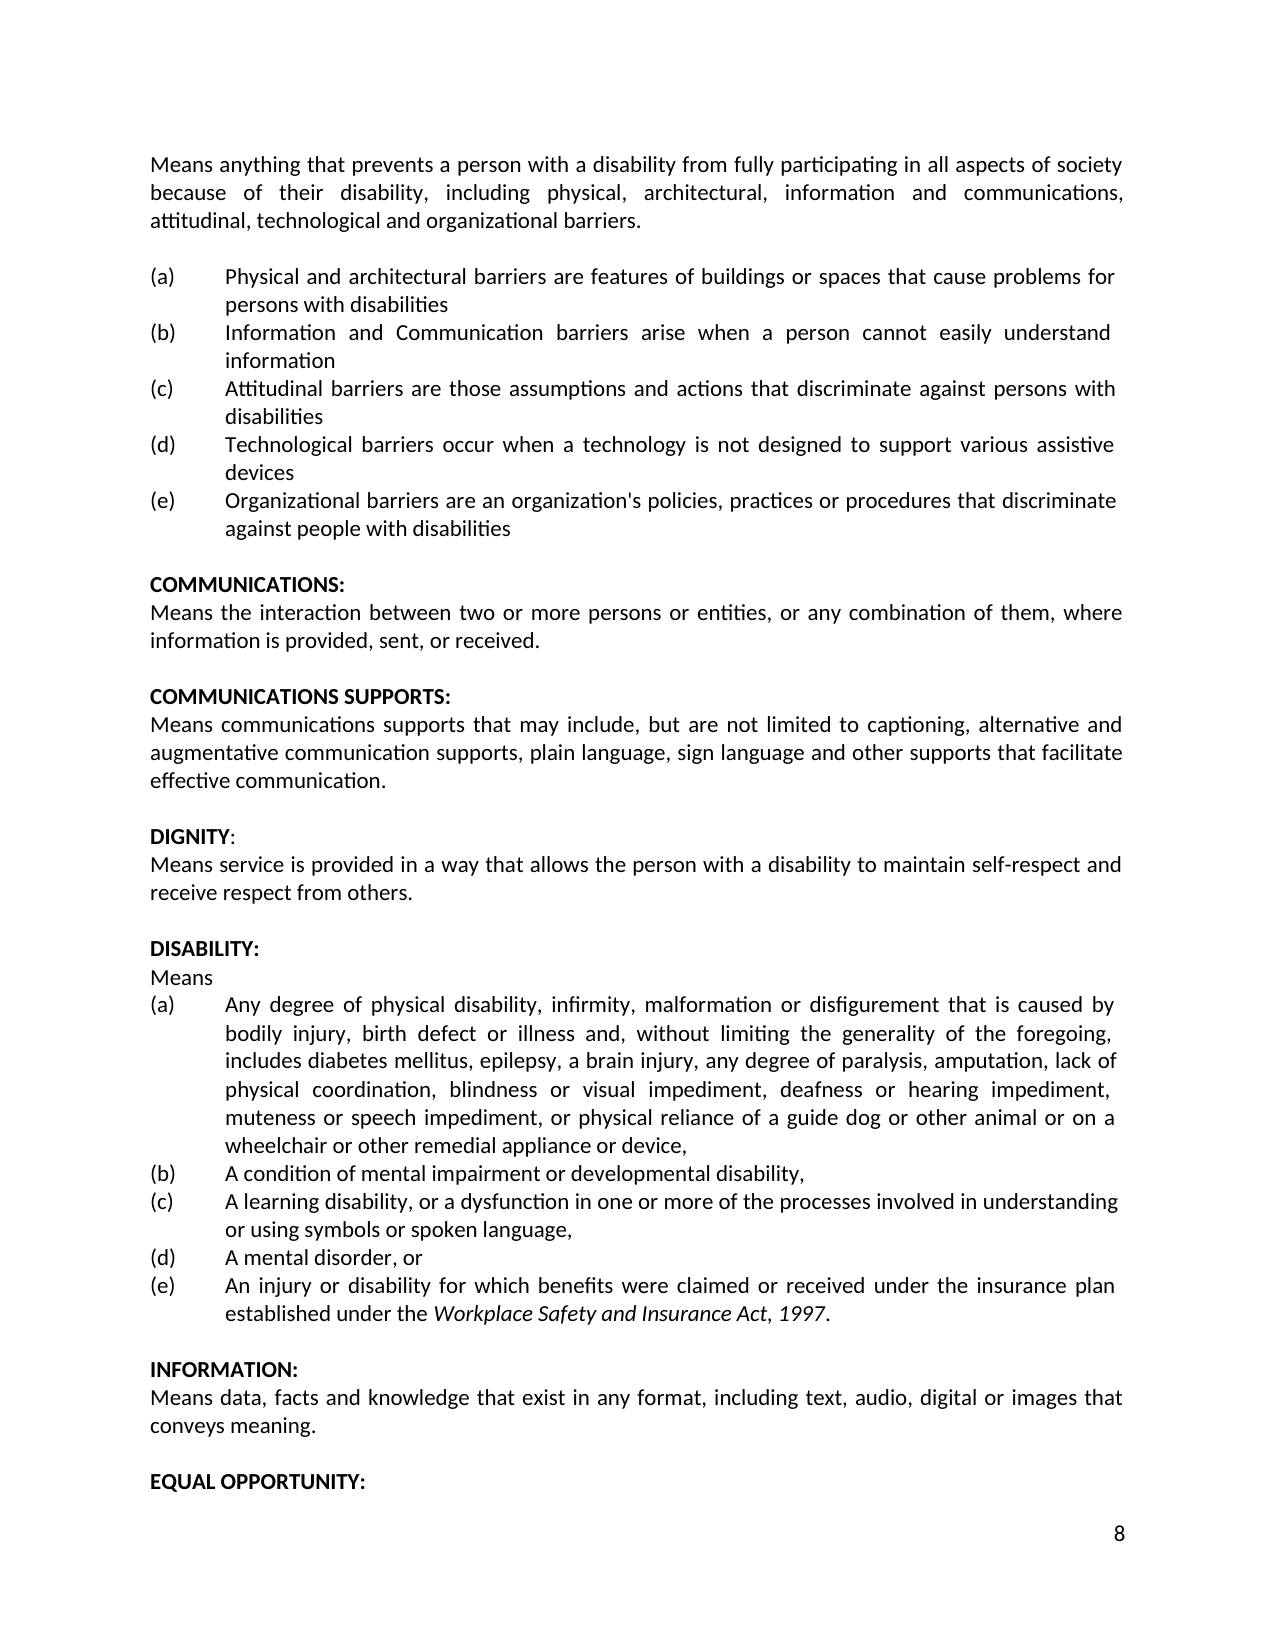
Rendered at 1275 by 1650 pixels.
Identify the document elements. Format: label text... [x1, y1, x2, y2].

text COMMUNICATIONS SUPPORTS: [150, 682, 1125, 710]
text Means the interaction between two or more persons or entities, or any combination of them, where information is provided, sent, or received. [150, 598, 1125, 654]
text COMMUNICATIONS: [150, 570, 1125, 598]
text (a) Physical and architectural barriers are features of buildings or spaces that cause problems for persons with disabilities [150, 262, 1125, 318]
text DIGNITY: [150, 822, 1125, 851]
text (c) A learning disability, or a dysfunction in one or more of the processes involved in understanding or using symbols or spoken language, [150, 1187, 1125, 1243]
text Means service is provided in a way that allows the person with a disability to maintain self-respect and receive respect from others. [150, 851, 1125, 907]
text (c) Attitudinal barriers are those assumptions and actions that discriminate against persons with disabilities [150, 374, 1125, 430]
text Means communications supports that may include, but are not limited to captioning, alternative and augmentative communication supports, plain language, sign language and other supports that facilitate effective communication. [150, 710, 1125, 794]
text Means anything that prevents a person with a disability from fully participating in all aspects of society because of their disability, including physical, architectural, information and communications, attitudinal, technological and organizational barriers. [150, 150, 1125, 234]
text (e) An injury or disability for which benefits were claimed or received under the insurance plan established under the Workplace Safety and Insurance Act, 1997. [150, 1271, 1125, 1327]
text Means data, facts and knowledge that exist in any format, including text, audio, digital or images that conveys meaning. [150, 1383, 1125, 1439]
text (e) Organizational barriers are an organization's policies, practices or procedures that discriminate against people with disabilities [150, 486, 1125, 542]
text INFORMATION: [150, 1355, 1125, 1383]
text (d) A mental disorder, or [150, 1243, 1125, 1271]
text DISABILITY: [150, 934, 1125, 963]
text Means [150, 963, 1125, 991]
text (d) Technological barriers occur when a technology is not designed to support various assistive devices [150, 430, 1125, 486]
text EQUAL OPPORTUNITY: [150, 1467, 1125, 1495]
text (a) Any degree of physical disability, infirmity, malformation or disfigurement that is caused by bodily injury, birth defect or illness and, without limiting the generality of the foregoing, includes diabetes mellitus, epilepsy, a brain injury, any degree of paralysis, amputation, lack of physical coordination, blindness or visual impediment, deafness or hearing impediment, muteness or speech impediment, or physical reliance of a guide dog or other animal or on a wheelchair or other remedial appliance or device, [150, 991, 1125, 1159]
text (b) Information and Communication barriers arise when a person cannot easily understand information [150, 318, 1125, 374]
text (b) A condition of mental impairment or developmental disability, [150, 1159, 1125, 1187]
